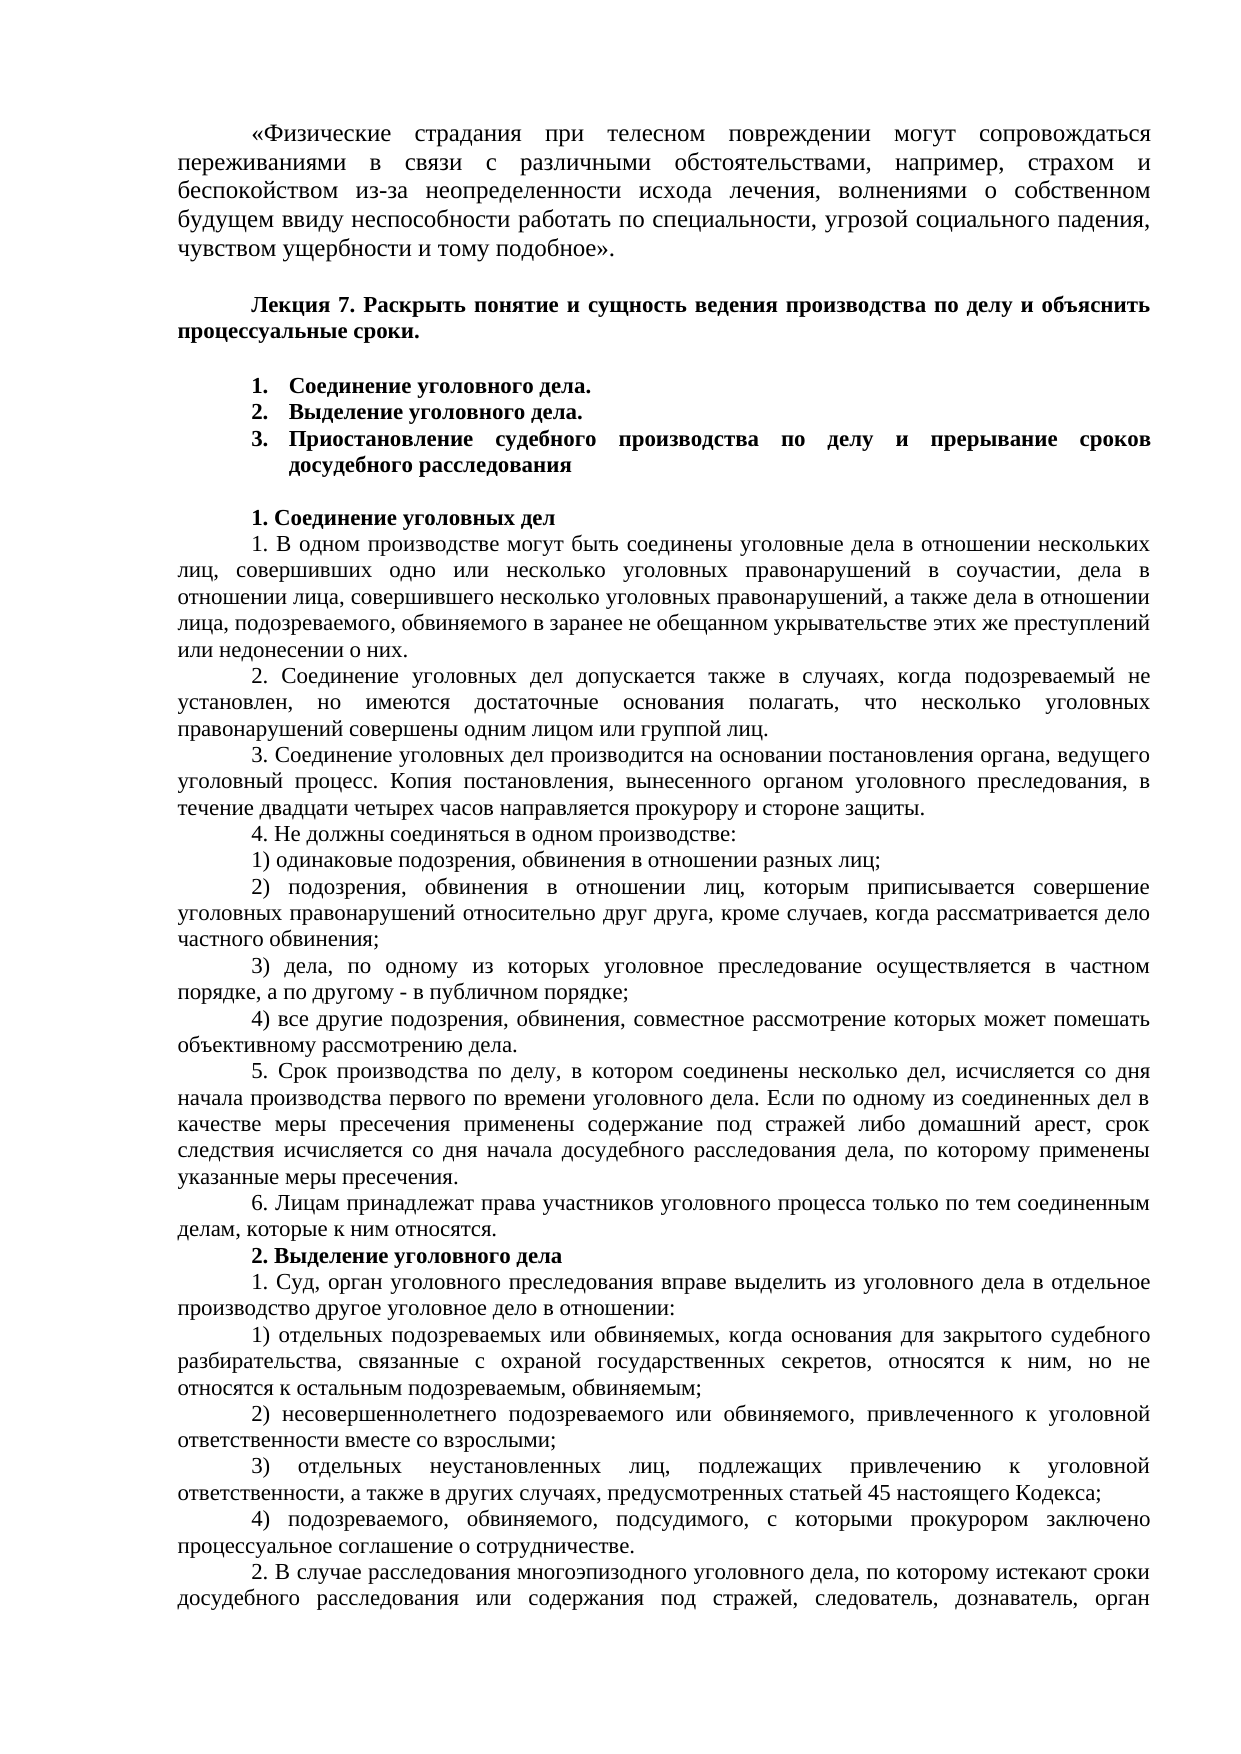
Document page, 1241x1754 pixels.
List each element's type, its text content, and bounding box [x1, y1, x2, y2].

text 1. Суд, орган уголовного преследования вправе выделить из уголовного дела в отдельное производство другое уголовное дело в отношении: [177, 1268, 1152, 1321]
list Выделение уголовного дела. [251, 398, 1152, 425]
text 1. Соединение уголовных дел [177, 504, 1152, 530]
text 2. Выделение уголовного дела [177, 1242, 1152, 1268]
text 2) подозрения, обвинения в отношении лиц, которым приписывается совершение уголовных правонарушений относительно друг друга, кроме случаев, когда рассматривается дело частного обвинения; [177, 873, 1152, 952]
text 4) подозреваемого, обвиняемого, подсудимого, с которыми прокурором заключено процессуальное соглашение о сотрудничестве. [177, 1505, 1152, 1558]
text 4. Не должны соединяться в одном производстве: [177, 820, 1152, 846]
text 5. Срок производства по делу, в котором соединены несколько дел, исчисляется со дня начала производства первого по времени уголовного дела. Если по одному из соединенных дел в качестве меры пресечения применены содержание под стражей либо домашний арест, срок следствия исчисляется со дня начала досудебного расследования дела, по которому применены указанные меры пресечения. [177, 1057, 1152, 1189]
text 2. Соединение уголовных дел допускается также в случаях, когда подозреваемый не установлен, но имеются достаточные основания полагать, что несколько уголовных правонарушений совершены одним лицом или группой лиц. [177, 662, 1152, 741]
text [177, 1558, 1152, 1611]
text 2) несовершеннолетнего подозреваемого или обвиняемого, привлеченного к уголовной ответственности вместе со взрослыми; [177, 1400, 1152, 1453]
text 6. Лицам принадлежат права участников уголовного процесса только по тем соединенным делам, которые к ним относятся. [177, 1189, 1152, 1242]
text 1) отдельных подозреваемых или обвиняемых, когда основания для закрытого судебного разбирательства, связанные с охраной государственных секретов, относятся к ним, но не относятся к остальным подозреваемым, обвиняемым; [177, 1321, 1152, 1400]
text 3) отдельных неустановленных лиц, подлежащих привлечению к уголовной ответственности, а также в других случаях, предусмотренных статьей 45 настоящего Кодекса; [177, 1453, 1152, 1505]
text Лекция 7. Раскрыть понятие и сущность ведения производства по делу и объяснить процессуальные сроки. [177, 291, 1152, 343]
text «Физические страдания при телесном повреждении могут сопровождаться переживаниями в связи с различными обстоятельствами, например, страхом и беспокойством из-за неопределенности исхода лечения, волнениями о собственном будущем ввиду неспособности работать по специальности, угрозой социального падения, чувством ущербности и тому подобное». [177, 118, 1152, 262]
text 1) одинаковые подозрения, обвинения в отношении разных лиц; [177, 846, 1152, 873]
text 3. Соединение уголовных дел производится на основании постановления органа, ведущего уголовный процесс. Копия постановления, вынесенного органом уголовного преследования, в течение двадцати четырех часов направляется прокурору и стороне защиты. [177, 741, 1152, 820]
text 4) все другие подозрения, обвинения, совместное рассмотрение которых может помешать объективному рассмотрению дела. [177, 1004, 1152, 1057]
list Приостановление судебного производства по делу и прерывание сроков досудебного расследования [251, 425, 1152, 477]
list Соединение уголовного дела. [251, 372, 1152, 398]
text 3) дела, по одному из которых уголовное преследование осуществляется в частном порядке, а по другому - в публичном порядке; [177, 952, 1152, 1004]
text 1. В одном производстве могут быть соединены уголовные дела в отношении нескольких лиц, совершивших одно или несколько уголовных правонарушений в соучастии, дела в отношении лица, совершившего несколько уголовных правонарушений, а также дела в отношении лица, подозреваемого, обвиняемого в заранее не обещанном укрывательстве этих же преступлений или недонесении о них. [177, 530, 1152, 662]
